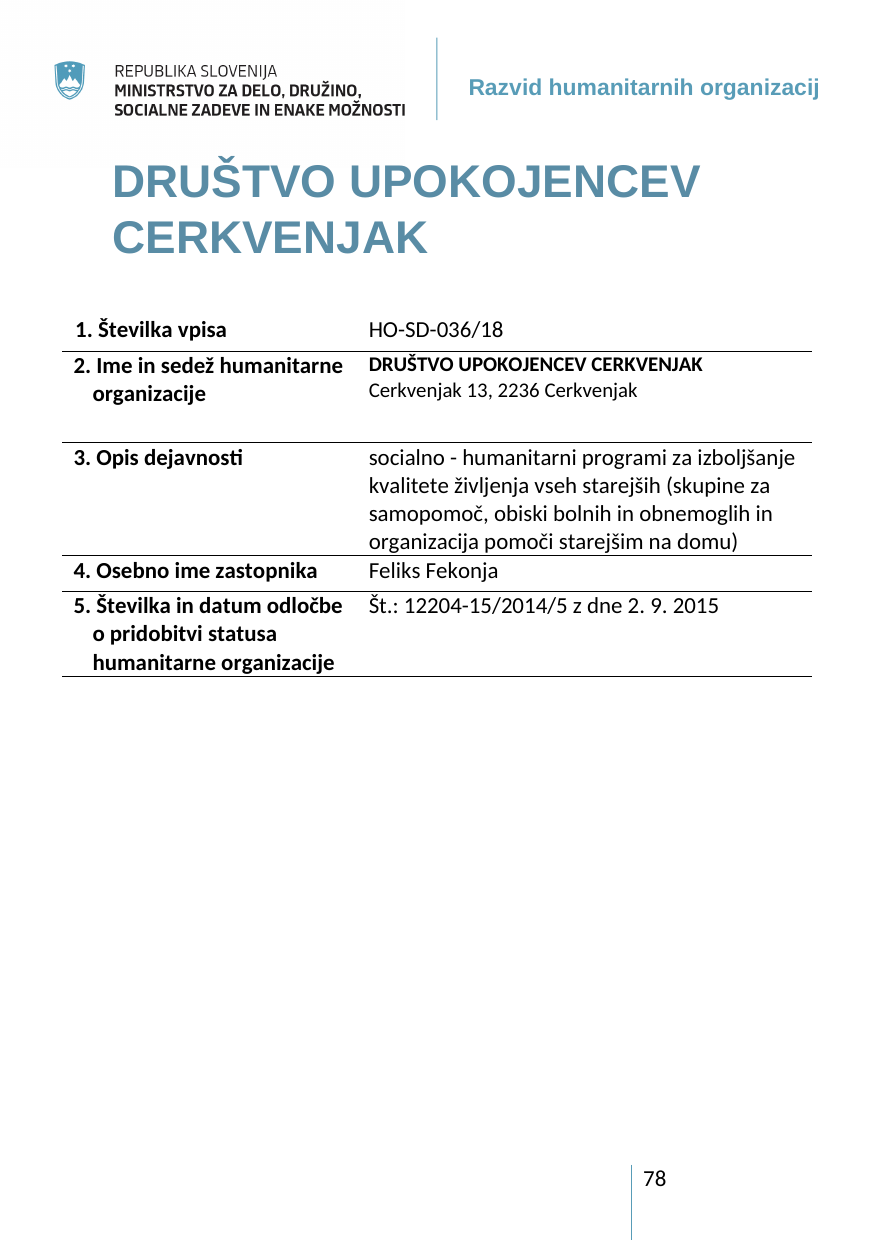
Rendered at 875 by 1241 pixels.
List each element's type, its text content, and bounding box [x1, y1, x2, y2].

table_cell Št.: 12204-15/2014/5 z dne 2. 9. 2015 [357, 592, 812, 676]
table_cell DRUŠTVO UPOKOJENCEV CERKVENJAK Cerkvenjak 13, 2236 Cerkvenjak [357, 352, 812, 442]
table_cell Feliks Fekonja [357, 556, 812, 591]
table_cell 2. Ime in sedež humanitarne organizacije [62, 352, 357, 442]
table_cell 3. Opis dejavnosti [62, 443, 357, 555]
table_header HO-SD-036/18 [357, 315, 812, 351]
picture [0, 0, 406, 168]
table_cell 5. Številka in datum odločbe o pridobitvi statusa humanitarne organizacije [62, 592, 357, 676]
table_header 1. Številka vpisa [62, 315, 357, 351]
subtitle DRUŠTVO UPOKOJENCEV CERKVENJAK [112, 154, 762, 264]
table_cell 4. Osebno ime zastopnika [62, 556, 357, 591]
table_cell socialno - humanitarni programi za izboljšanje kvalitete življenja vseh starejših (skupine za samopomoč, obiski bolnih in obnemoglih in organizacija pomoči starejšim na domu) [357, 443, 812, 555]
